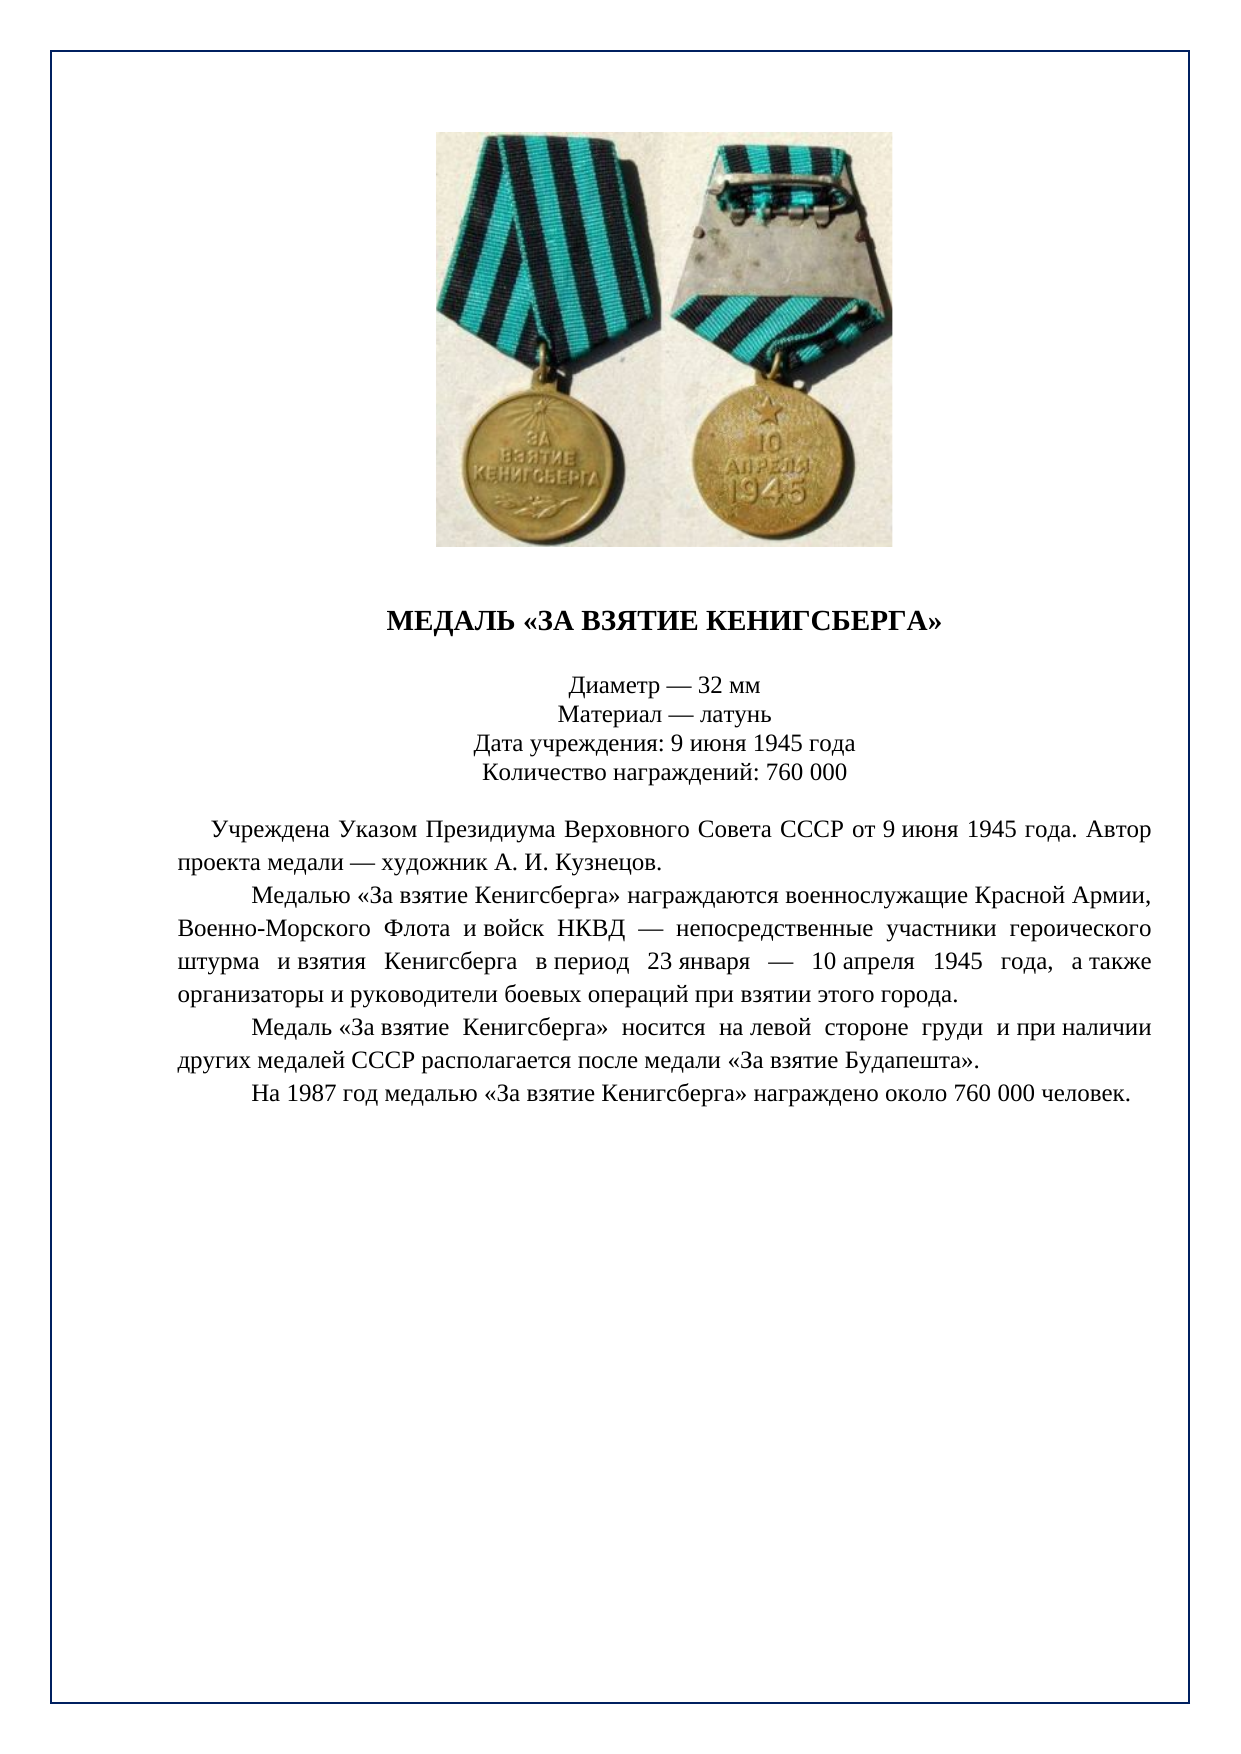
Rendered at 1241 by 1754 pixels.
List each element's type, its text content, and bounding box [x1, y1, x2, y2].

picture [436, 132, 893, 547]
text Диаметр — 32 мм Материал — латунь Дата учреждения: 9 июня 1945 года Количество награждений: 760 000 [177, 670, 1152, 785]
text Медаль «За взятие Кенигсберга» носится на левой стороне груди и при наличии других медалей СССР располагается после медали «За взятие Будапешта». [177, 1012, 1152, 1074]
text Медалью «За взятие Кенигсберга» награждаются военнослужащие Красной Армии, Военно-Морского Флота и войск НКВД — непосредственные участники героического штурма и взятия Кенигсберга в период 23 января — 10 апреля 1945 года, а также организаторы и руководители боевых операций при взятии этого города. [177, 880, 1152, 1008]
text МЕДАЛЬ «ЗА ВЗЯТИЕ КЕНИГСБЕРГА» [177, 603, 1152, 637]
text Учреждена Указом Президиума Верховного Совета СССР от 9 июня 1945 года. Автор проекта медали — художник А. И. Кузнецов. [177, 814, 1152, 876]
text На 1987 год медалью «За взятие Кенигсберга» награждено около 760 000 человек. [177, 1078, 1152, 1107]
